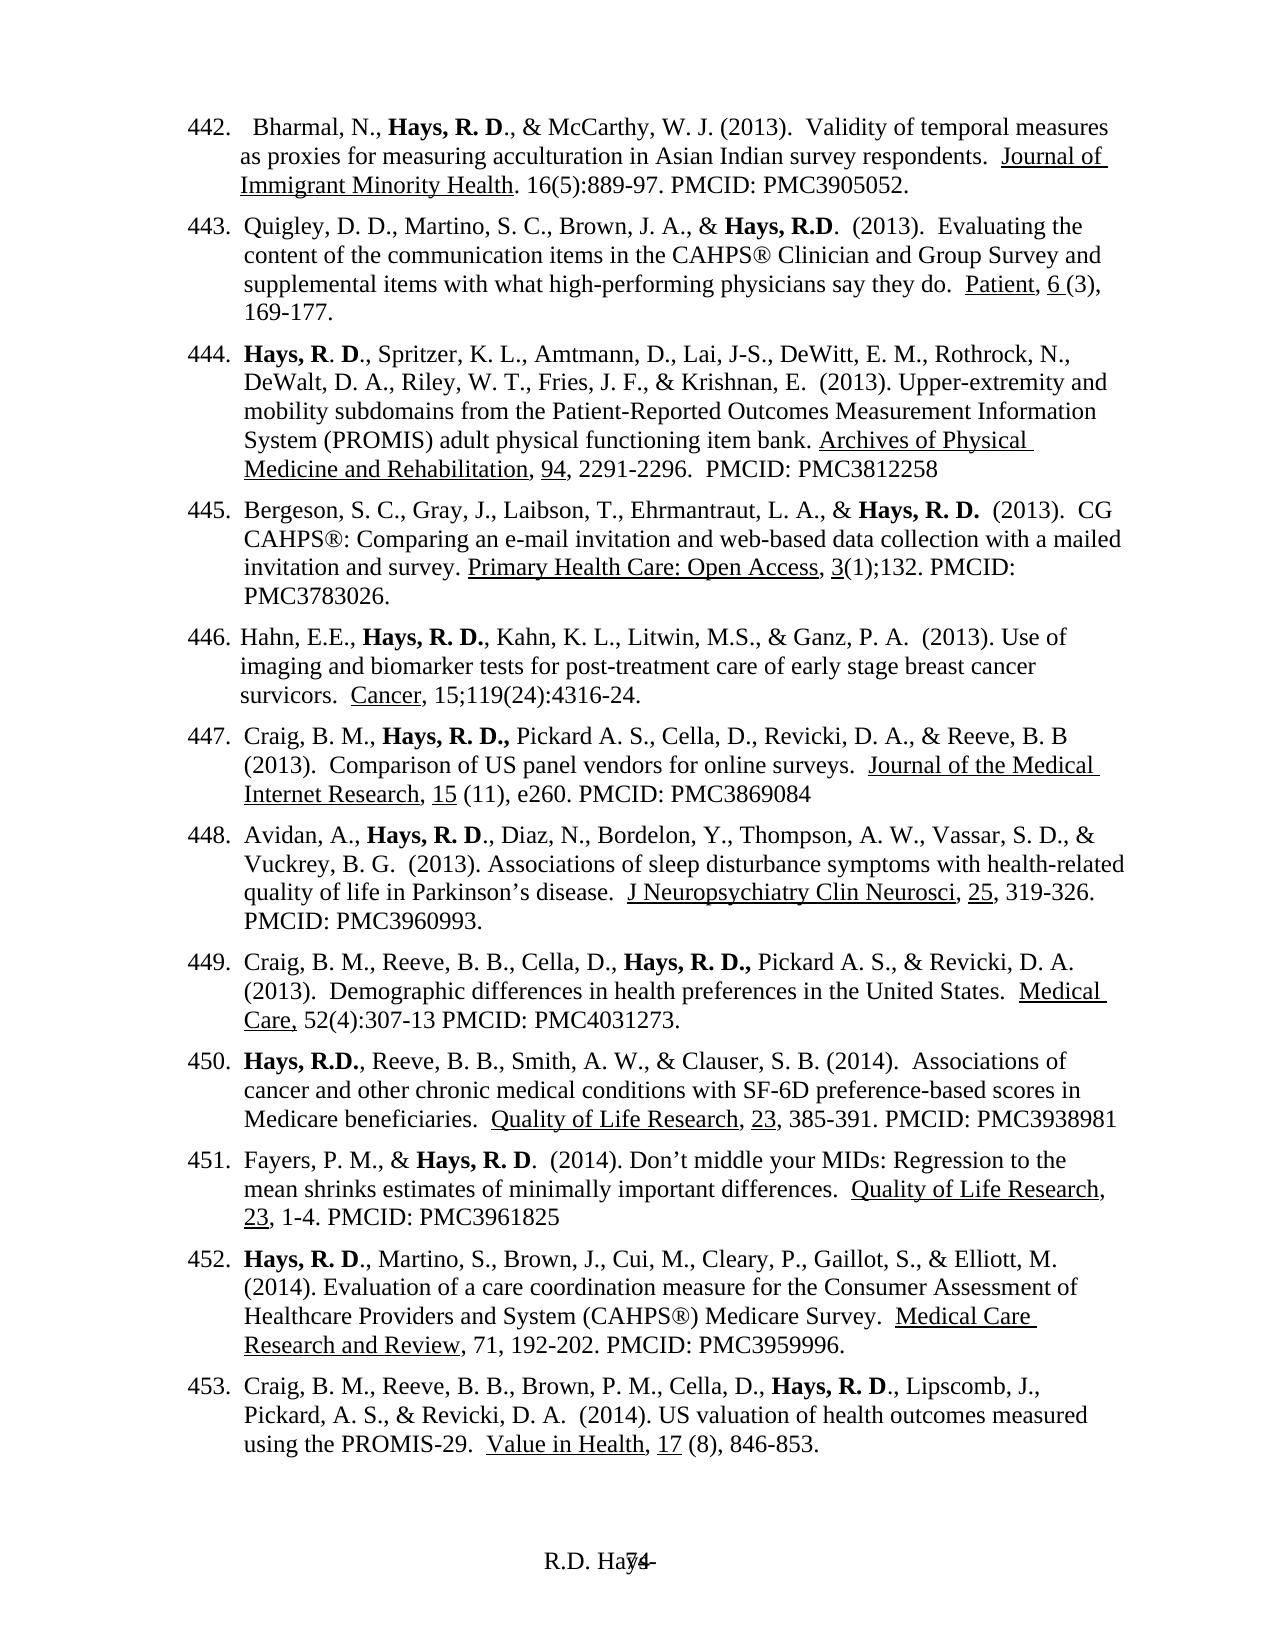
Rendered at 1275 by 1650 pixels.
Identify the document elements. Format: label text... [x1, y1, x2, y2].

list Bergeson, S. C., Gray, J., Laibson, T., Ehrmantraut, L. A., & Hays, R. D. (2013). CG CAHPS®: Comparing an e-mail invitation and web-based data collection with a mailed invitation and survey. Primary Health Care: Open Access, 3(1);132. PMCID: PMC3783026. [187, 495, 1125, 610]
list Craig, B. M., Reeve, B. B., Brown, P. M., Cella, D., Hays, R. D., Lipscomb, J., Pickard, A. S., & Revicki, D. A. (2014). US valuation of health outcomes measured using the PROMIS-29. Value in Health, 17 (8), 846-853. [187, 1371, 1125, 1457]
list Hays, R. D., Spritzer, K. L., Amtmann, D., Lai, J-S., DeWitt, E. M., Rothrock, N., DeWalt, D. A., Riley, W. T., Fries, J. F., & Krishnan, E. (2013). Upper-extremity and mobility subdomains from the Patient-Reported Outcomes Measurement Information System (PROMIS) adult physical functioning item bank. Archives of Physical Medicine and Rehabilitation, 94, 2291-2296. PMCID: PMC3812258 [187, 339, 1125, 482]
list Craig, B. M., Hays, R. D., Pickard A. S., Cella, D., Revicki, D. A., & Reeve, B. B (2013). Comparison of US panel vendors for online surveys. Journal of the Medical Internet Research, 15 (11), e260. PMCID: PMC3869084 [187, 721, 1125, 807]
list Hays, R.D., Reeve, B. B., Smith, A. W., & Clauser, S. B. (2014). Associations of cancer and other chronic medical conditions with SF-6D preference-based scores in Medicare beneficiaries. Quality of Life Research, 23, 385-391. PMCID: PMC3938981 [187, 1046, 1125, 1132]
list Hays, R. D., Martino, S., Brown, J., Cui, M., Cleary, P., Gaillot, S., & Elliott, M. (2014). Evaluation of a care coordination measure for the Consumer Assessment of Healthcare Providers and System (CAHPS®) Medicare Survey. Medical Care Research and Review, 71, 192-202. PMCID: PMC3959996. [187, 1244, 1125, 1359]
list Quigley, D. D., Martino, S. C., Brown, J. A., & Hays, R.D. (2013). Evaluating the content of the communication items in the CAHPS® Clinician and Group Survey and supplemental items with what high-performing physicians say they do. Patient, 6 (3), 169-177. [187, 211, 1125, 326]
list Craig, B. M., Reeve, B. B., Cella, D., Hays, R. D., Pickard A. S., & Revicki, D. A. (2013). Demographic differences in health preferences in the United States. Medical Care, 52(4):307-13 PMCID: PMC4031273. [187, 947, 1125, 1034]
list Hahn, E.E., Hays, R. D., Kahn, K. L., Litwin, M.S., & Ganz, P. A. (2013). Use of imaging and biomarker tests for post-treatment care of early stage breast cancer survicors. Cancer, 15;119(24):4316-24. [187, 622, 1125, 709]
list Avidan, A., Hays, R. D., Diaz, N., Bordelon, Y., Thompson, A. W., Vassar, S. D., & Vuckrey, B. G. (2013). Associations of sleep disturbance symptoms with health-related quality of life in Parkinson’s disease. J Neuropsychiatry Clin Neurosci, 25, 319-326. PMCID: PMC3960993. [187, 820, 1125, 935]
list Fayers, P. M., & Hays, R. D. (2014). Don’t middle your MIDs: Regression to the mean shrinks estimates of minimally important differences. Quality of Life Research, 23, 1-4. PMCID: PMC3961825 [187, 1145, 1125, 1231]
list Bharmal, N., Hays, R. D., & McCarthy, W. J. (2013). Validity of temporal measures as proxies for measuring acculturation in Asian Indian survey respondents. Journal of Immigrant Minority Health. 16(5):889-97. PMCID: PMC3905052. [187, 112, 1125, 199]
